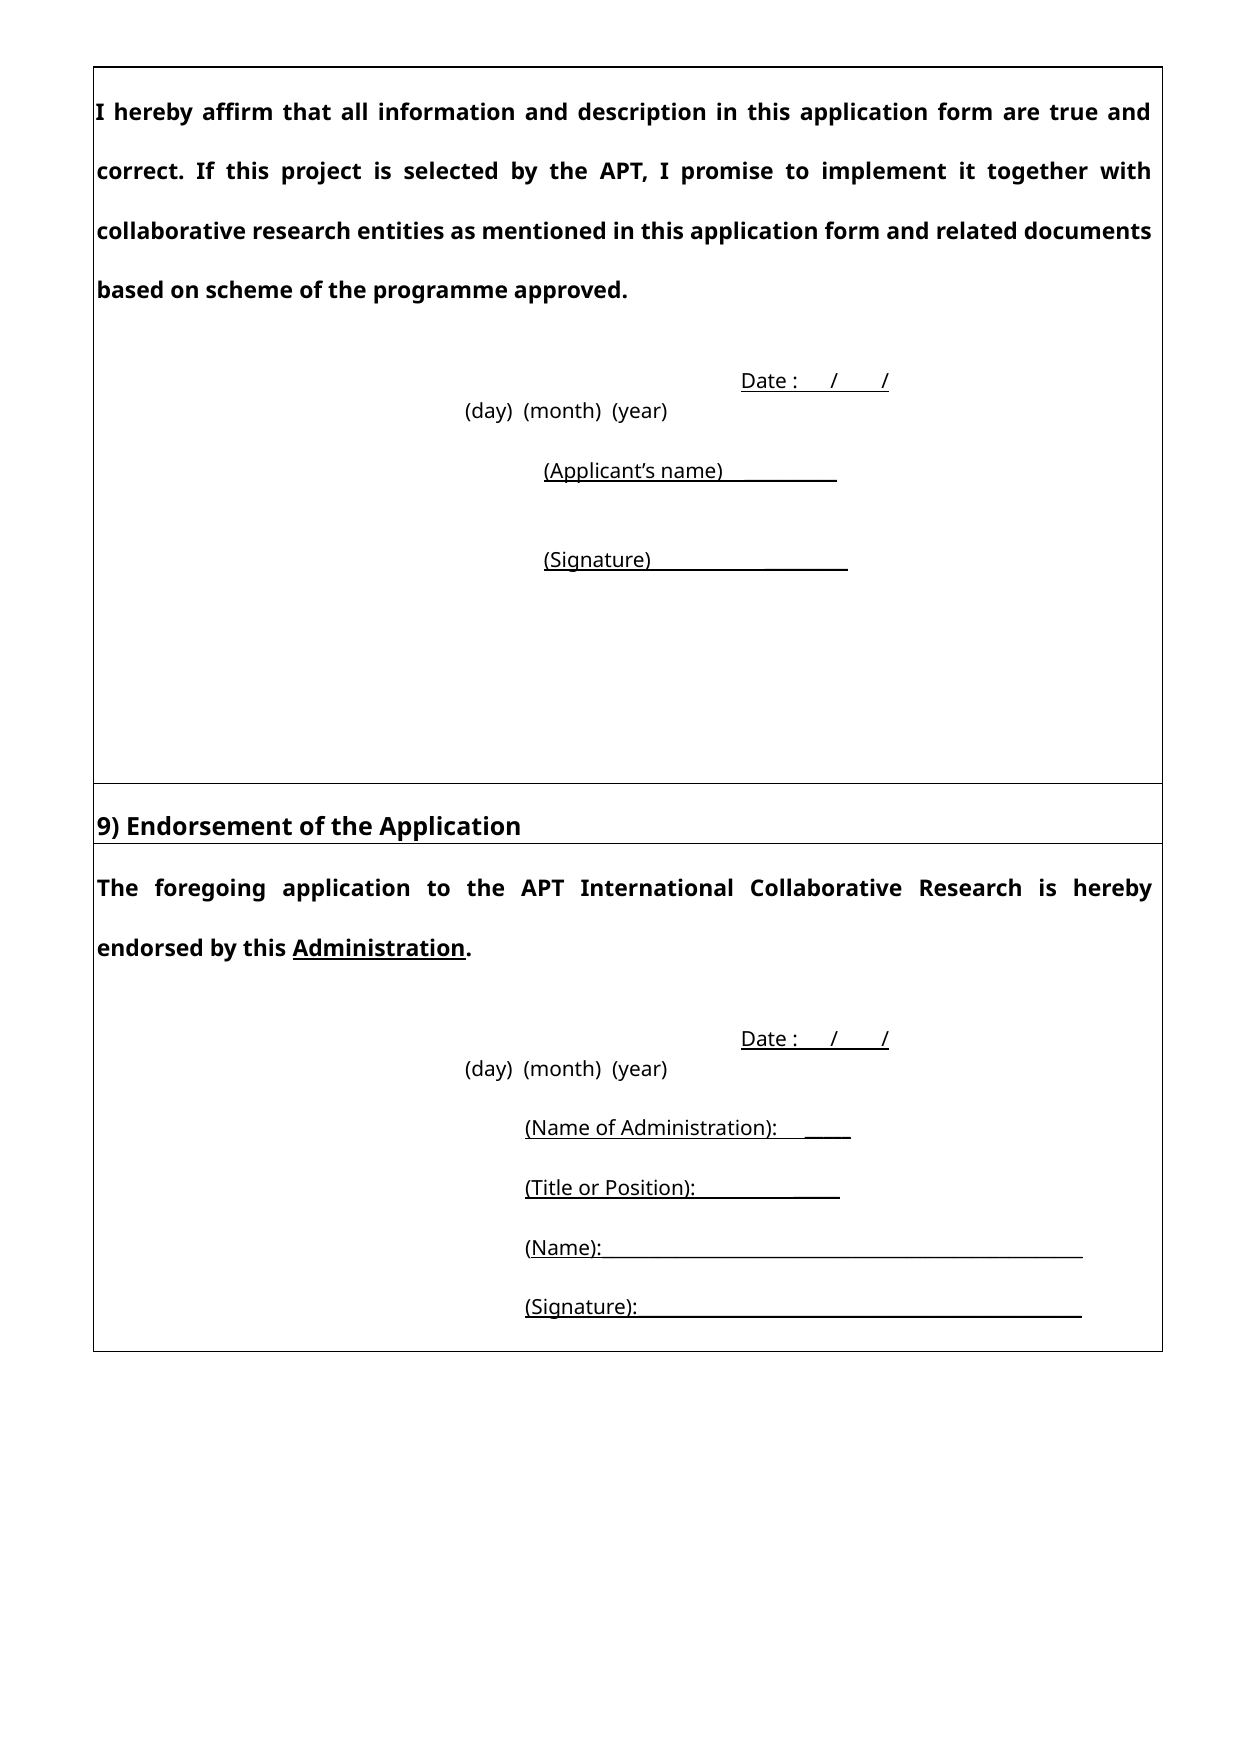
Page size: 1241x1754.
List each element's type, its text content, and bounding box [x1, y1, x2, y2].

table_cell 9) Endorsement of the Application [94, 784, 1162, 843]
table_cell I hereby affirm that all information and description in this application form are true and correct. If this project is selected by the APT, I promise to implement it together with collaborative research entities as mentioned in this application form and related documents based on scheme of the programme approved. Date : / / (day) (month) (year) (Applicant’s name) __________ (Signature) _________ [94, 68, 1162, 782]
table_cell The foregoing application to the APT International Collaborative Research is hereby endorsed by this Administration. Date : / / (day) (month) (year) (Name of Administration): _____ (Title or Position): _____ (Name):____________________________________________________ (Signature):________________________________________________ [94, 844, 1162, 1351]
